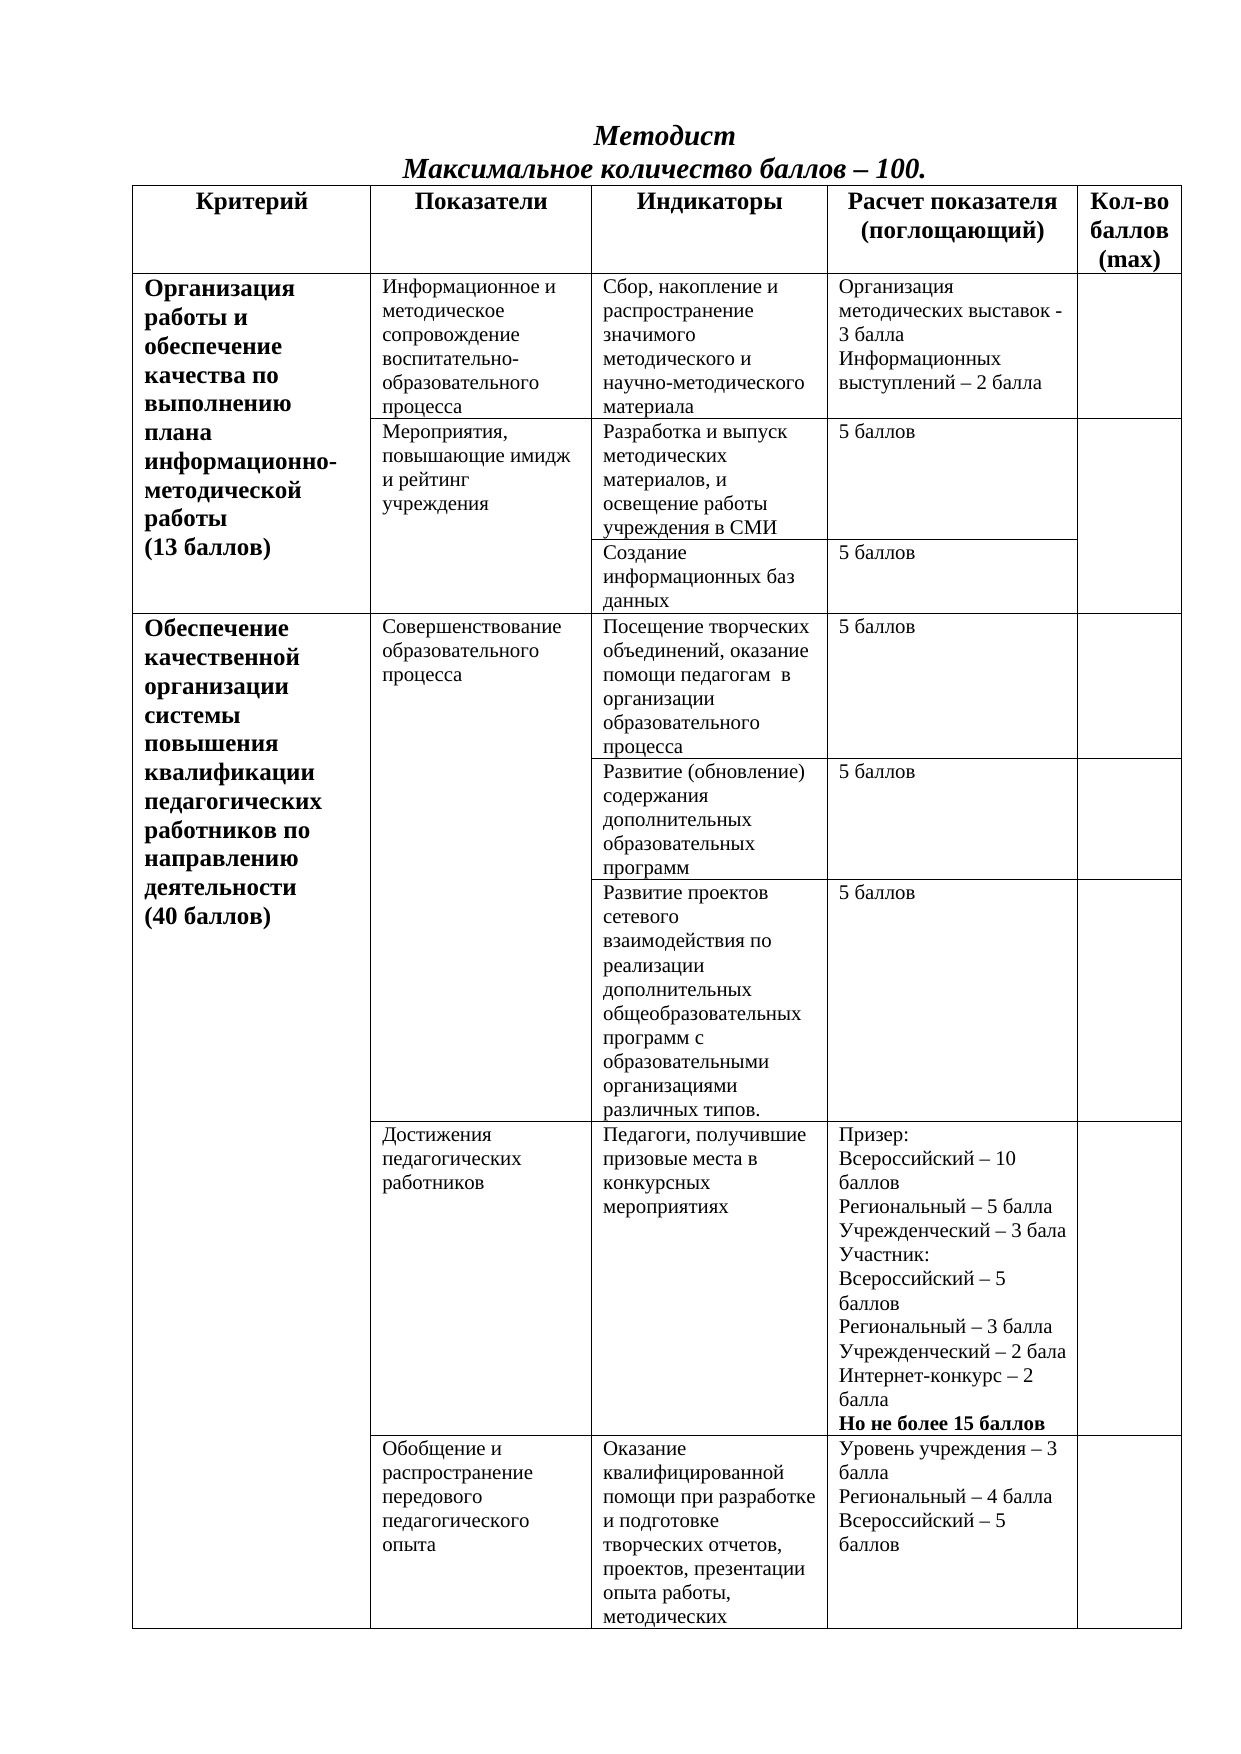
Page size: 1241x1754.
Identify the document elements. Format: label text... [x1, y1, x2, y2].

table_header Индикаторы [592, 186, 827, 272]
table_header Кол-во баллов (max) [1078, 186, 1181, 272]
table_cell Организация работы и обеспечение качества по выполнению плана информационно-методической работы (13 баллов) [133, 274, 370, 612]
table_cell 5 баллов [828, 614, 1077, 758]
table_cell Информационное и методическое сопровождение воспитательно-образовательного процесса [371, 274, 591, 418]
table_cell Призер: Всероссийский – 10 баллов Региональный – 5 балла Учрежденческий – 3 бала Участник: Всероссийский – 5 баллов Региональный – 3 балла Учрежденческий – 2 бала Интернет-конкурс – 2 балла Но не более 15 баллов [828, 1122, 1077, 1435]
table_cell [1078, 759, 1181, 879]
text Методист [177, 118, 1152, 152]
table_cell [1078, 880, 1181, 1121]
table_cell 5 баллов [828, 419, 1077, 539]
table_cell Разработка и выпуск методических материалов, и освещение работы учреждения в СМИ [592, 419, 827, 539]
table_cell Совершенствование образовательного процесса [371, 614, 591, 1121]
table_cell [828, 1436, 1077, 1628]
table_cell Педагоги, получившие призовые места в конкурсных мероприятиях [592, 1122, 827, 1435]
table_cell Сбор, накопление и распространение значимого методического и научно-методического материала [592, 274, 827, 418]
table_cell Посещение творческих объединений, оказание помощи педагогам в организации образовательного процесса [592, 614, 827, 758]
table_header Показатели [371, 186, 591, 272]
table_cell [1078, 1122, 1181, 1435]
table_cell 5 баллов [828, 880, 1077, 1121]
table_cell Обеспечение качественной организации системы повышения квалификации педагогических работников по направлению деятельности (40 баллов) [133, 614, 370, 1628]
text Максимальное количество баллов – 100. [177, 152, 1152, 185]
table_cell Организация методических выставок - 3 балла Информационных выступлений – 2 балла [828, 274, 1077, 418]
table_cell [1078, 614, 1181, 758]
table_cell Развитие (обновление) содержания дополнительных образовательных программ [592, 759, 827, 879]
table_cell [1078, 1436, 1181, 1628]
table_cell Мероприятия, повышающие имидж и рейтинг учреждения [371, 419, 591, 612]
table_header Расчет показателя (поглощающий) [828, 186, 1077, 272]
table_cell Создание информационных баз данных [592, 540, 827, 612]
table_cell 5 баллов [828, 759, 1077, 879]
table_header Критерий [133, 186, 370, 272]
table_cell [371, 1436, 591, 1628]
table_cell [1078, 419, 1181, 612]
table_cell Достижения педагогических работников [371, 1122, 591, 1435]
table_cell 5 баллов [828, 540, 1077, 612]
table_cell Развитие проектов сетевого взаимодействия по реализации дополнительных общеобразовательных программ с образовательными организациями различных типов. [592, 880, 827, 1121]
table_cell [592, 1436, 827, 1628]
table_cell [1078, 274, 1181, 418]
